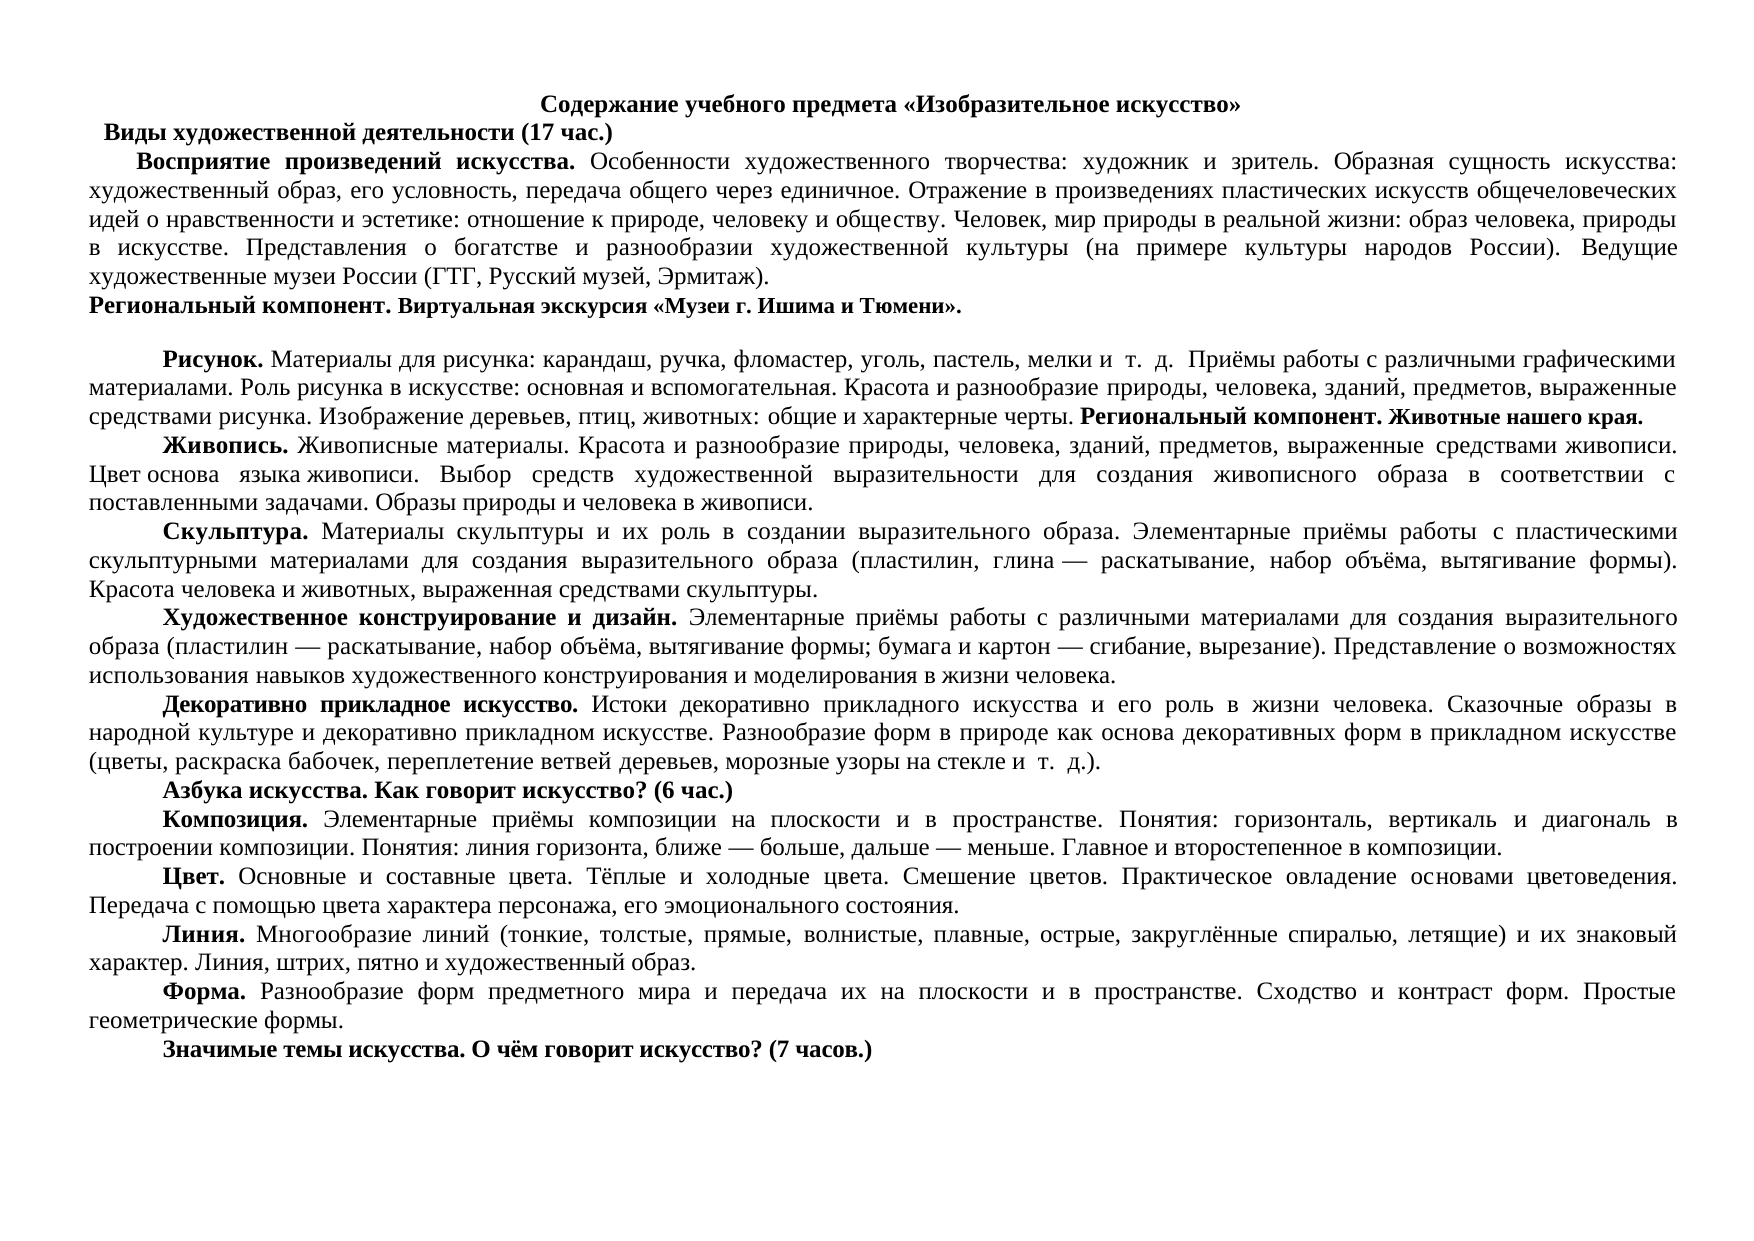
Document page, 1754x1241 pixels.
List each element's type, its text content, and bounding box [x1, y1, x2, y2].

text Значимые темы искусства. О чём говорит искусство? (7 часов.) [89, 1034, 1678, 1062]
text Региональный компонент. Виртуальная экскурсия «Музеи г. Ишима и Тюмени». [89, 290, 1678, 319]
text Рисунок. Материалы для рисунка: карандаш, ручка, фломастер, уголь, пастель, мелки и т. д. Приёмы работы с различными графическими материалами. Роль рисунка в искусстве: основная и вспомогательная. Красота и разнообразие природы, человека, зданий, предметов, выраженные средствами рисунка. Изображение деревьев, птиц, животных: общие и характерные черты. Региональный компонент. Животные нашего края. [89, 344, 1678, 430]
text Линия. Многообразие линий (тонкие, толстые, прямые, волнистые, плавные, острые, закруглённые спиралью, летящие) и их знаковый характер. Линия, штрих, пятно и художественный образ. [89, 919, 1678, 976]
text Форма. Разнообразие форм предметного мира и передача их на плоскости и в пространстве. Сходство и контраст форм. Простые геометрические формы. [89, 976, 1678, 1034]
text Живопись. Живописные материалы. Красота и разнообразие природы, человека, зданий, предметов, выраженные средствами живописи. Цвет основа языка живописи. Выбор средств художественной выразительности для создания живописного образа в соответствии с поставленными задачами. Образы природы и человека в живописи. [89, 430, 1678, 516]
text Азбука искусства. Как говорит искусство? (6 час.) [89, 775, 1678, 804]
text Цвет. Основные и составные цвета. Тёплые и холодные цвета. Смешение цветов. Практическое овладение основами цветоведения. Передача с помощью цвета характера персонажа, его эмоционального состояния. [89, 861, 1678, 919]
text Художественное конструирование и дизайн. Элементарные приёмы работы с различными материалами для создания выразительного образа (пластилин — раскатывание, набор объёма, вытягивание формы; бумага и картон — сгибание, вырезание). Представление о возможностях использования навыков художественного конструирования и моделирования в жизни человека. [89, 602, 1678, 689]
text Содержание учебного предмета «Изобразительное искусство» [89, 89, 1678, 117]
text Виды художественной деятельности (17 час.) [89, 117, 1678, 146]
text Восприятие произведений искусства. Особенности художественного творчества: художник и зритель. Образная сущность искусства: художественный образ, его условность, передача общего через единичное. Отражение в произведениях пластических искусств общечеловеческих идей о нравственности и эстетике: отношение к природе, человеку и обществу. Человек, мир природы в реальной жизни: образ человека, природы в искусстве. Представления о богатстве и разнообразии художественной культуры (на примере культуры народов России). Ведущие художественные музеи России (ГТГ, Русский музей, Эрмитаж). [89, 146, 1678, 290]
text Декоративно­ прикладное искусство. Истоки декоративно­ прикладного искусства и его роль в жизни человека. Сказочные образы в народной культуре и декоративно­ прикладном искусстве. Разнообразие форм в природе как основа декоративных форм в прикладном искусстве (цветы, раскраска бабочек, переплетение ветвей деревьев, морозные узоры на стекле и т. д.). [89, 689, 1678, 775]
text Композиция. Элементарные приёмы композиции на плоскости и в пространстве. Понятия: горизонталь, вертикаль и диагональ в построении композиции. Понятия: линия горизонта, ближе — больше, дальше — меньше. Главное и второстепенное в композиции. [89, 804, 1678, 861]
text Скульптура. Материалы скульптуры и их роль в создании выразительного образа. Элементарные приёмы работы с пластическими скульптурными материалами для создания выразительного образа (пластилин, глина — раскатывание, набор объёма, вытягивание формы). Красота человека и животных, выраженная средствами скульптуры. [89, 516, 1678, 602]
